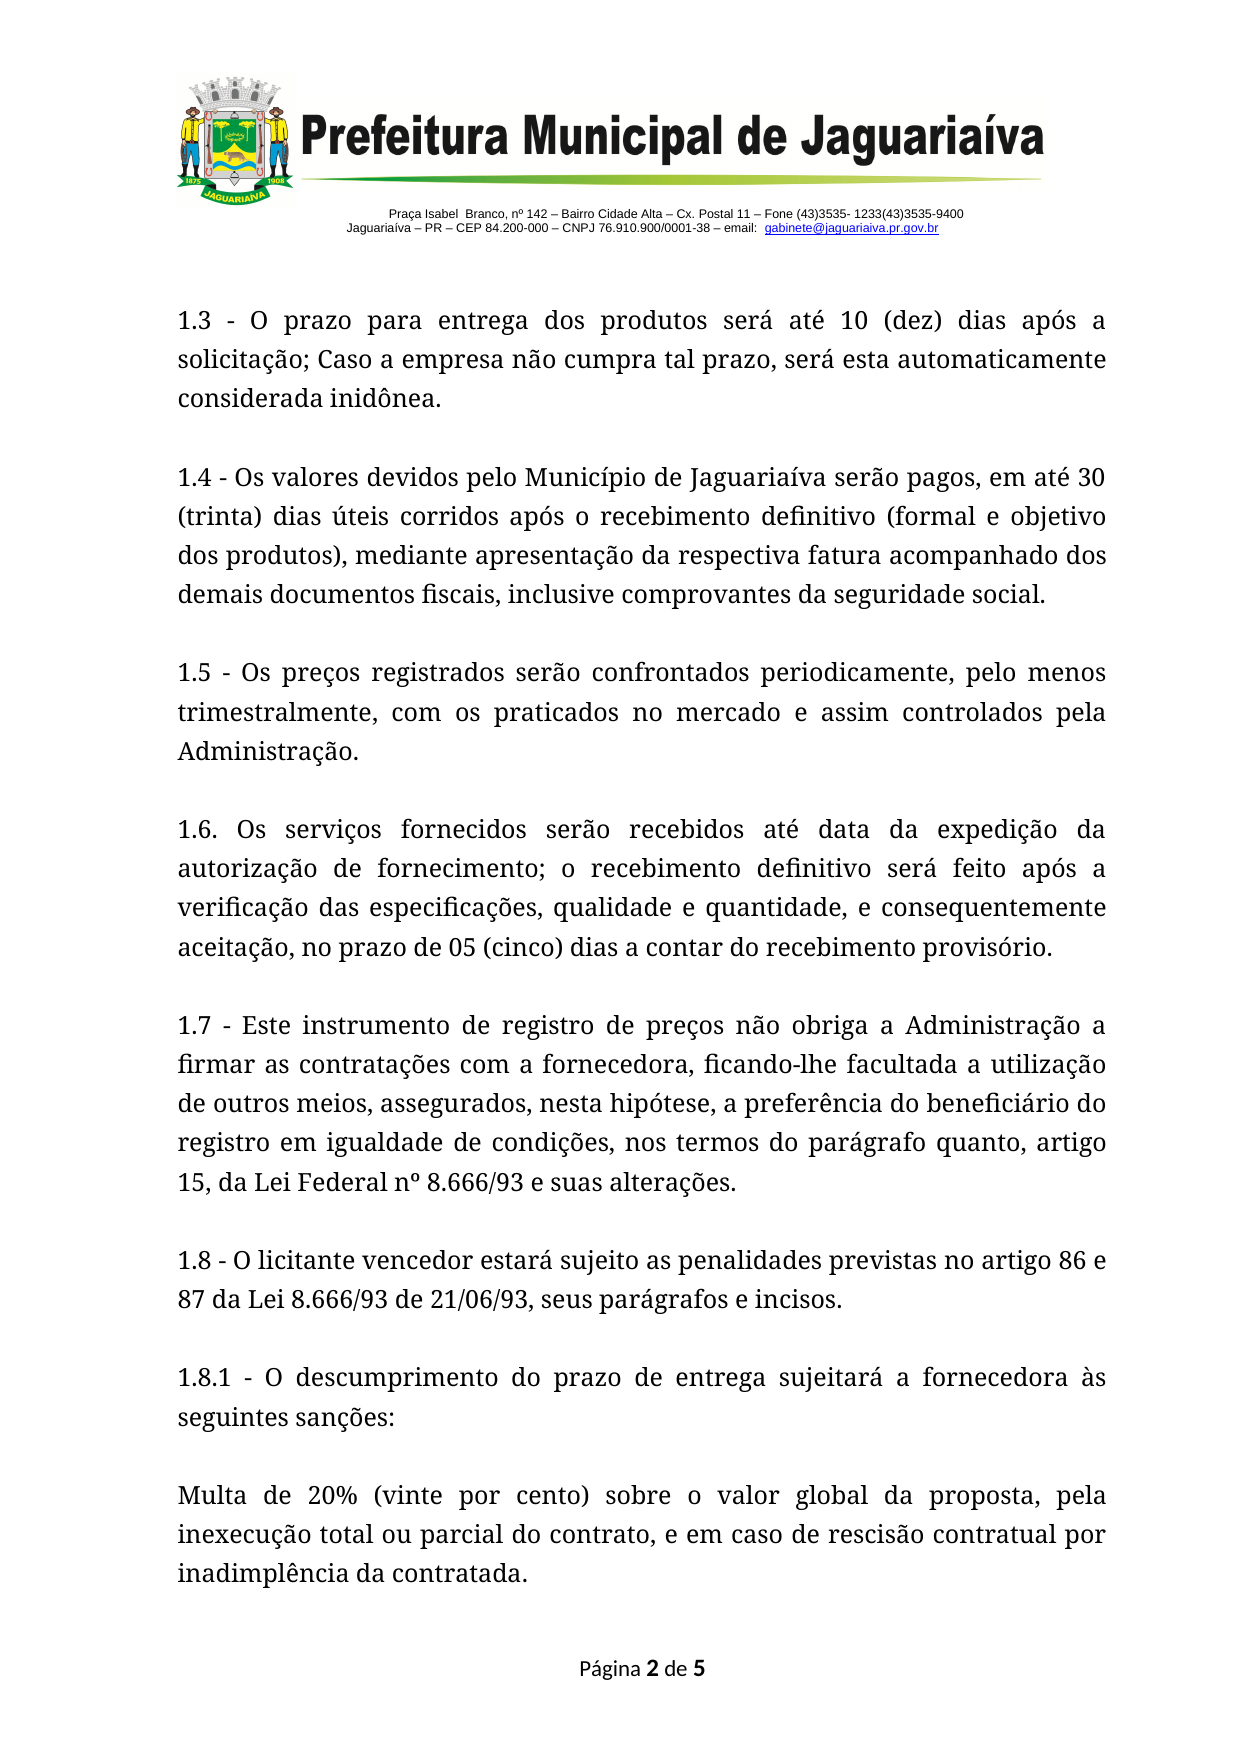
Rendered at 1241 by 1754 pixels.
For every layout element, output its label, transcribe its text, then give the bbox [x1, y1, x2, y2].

text 1.7 - Este instrumento de registro de preços não obriga a Administração a firmar as contratações com a fornecedora, ficando-lhe facultada a utilização de outros meios, assegurados, nesta hipótese, a preferência do beneficiário do registro em igualdade de condições, nos termos do parágrafo quanto, artigo 15, da Lei Federal nº 8.666/93 e suas alterações. [177, 1007, 1107, 1198]
text 1.8 - O licitante vencedor estará sujeito as penalidades previstas no artigo 86 e 87 da Lei 8.666/93 de 21/06/93, seus parágrafos e incisos. [177, 1242, 1107, 1316]
text 1.8.1 - O descumprimento do prazo de entrega sujeitará a fornecedora às seguintes sanções: [177, 1360, 1107, 1433]
text 1.6. Os serviços fornecidos serão recebidos até data da expedição da autorização de fornecimento; o recebimento definitivo será feito após a verificação das especificações, qualidade e quantidade, e consequentemente aceitação, no prazo de 05 (cinco) dias a contar do recebimento provisório. [177, 812, 1107, 963]
text 1.3 - O prazo para entrega dos produtos será até 10 (dez) dias após a solicitação; Caso a empresa não cumpra tal prazo, será esta automaticamente considerada inidônea. [177, 302, 1107, 415]
text 1.5 - Os preços registrados serão confrontados periodicamente, pelo menos trimestralmente, com os praticados no mercado e assim controlados pela Administração. [177, 655, 1107, 767]
picture [177, 73, 1051, 207]
text Multa de 20% (vinte por cento) sobre o valor global da proposta, pela inexecução total ou parcial do contrato, e em caso de rescisão contratual por inadimplência da contratada. [177, 1477, 1107, 1590]
text 1.4 - Os valores devidos pelo Município de Jaguariaíva serão pagos, em até 30 (trinta) dias úteis corridos após o recebimento definitivo (formal e objetivo dos produtos), mediante apresentação da respectiva fatura acompanhado dos demais documentos fiscais, inclusive comprovantes da seguridade social. [177, 459, 1107, 611]
